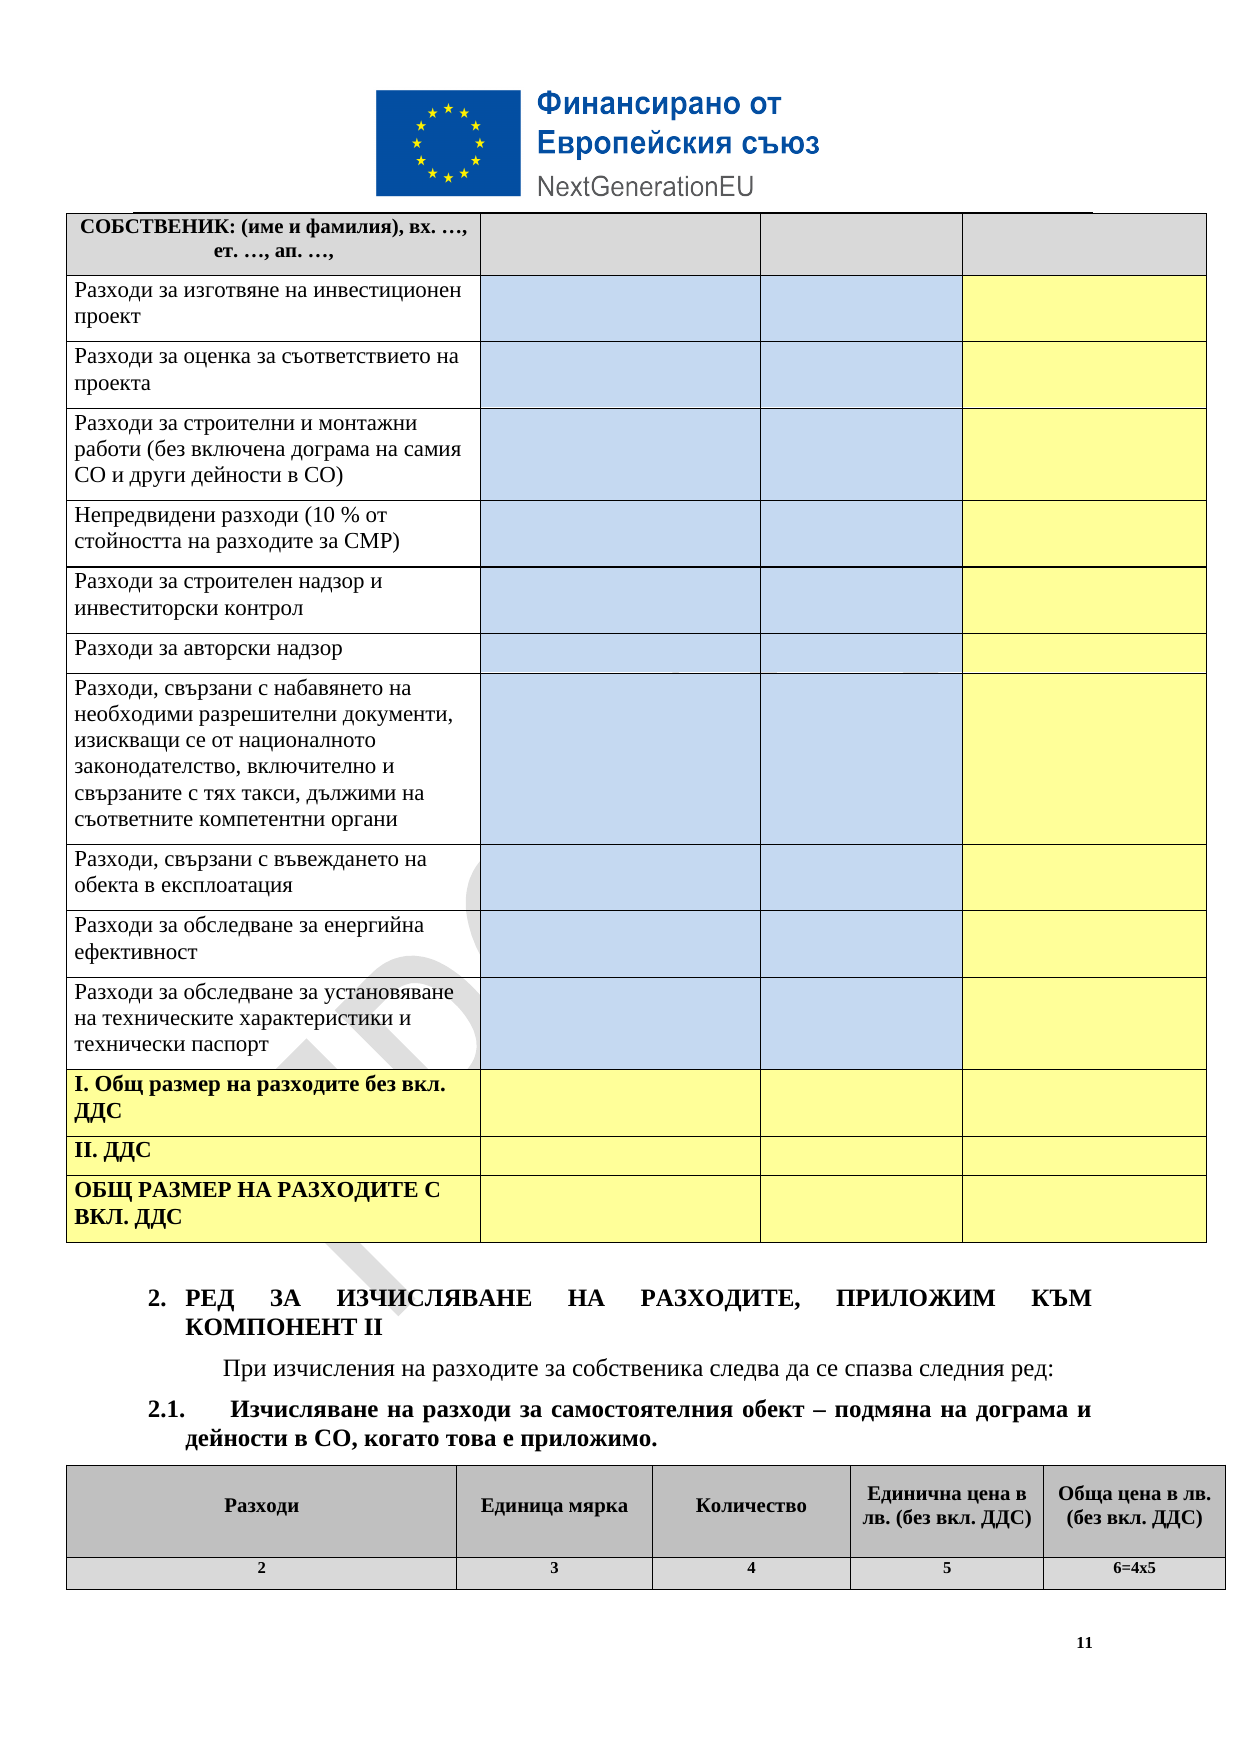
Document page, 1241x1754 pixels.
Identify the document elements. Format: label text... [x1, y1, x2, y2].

table_cell [481, 978, 760, 1069]
table_header Единична цена в лв. (без вкл. ДДС) [851, 1466, 1043, 1557]
table_cell [963, 342, 1206, 407]
table_cell [481, 342, 760, 407]
table_cell [761, 501, 962, 566]
table_cell [481, 1176, 760, 1242]
table_cell [481, 409, 760, 500]
table_cell [761, 911, 962, 977]
table_cell 5 [851, 1558, 1043, 1589]
table_cell Разходи, свързани с въвеждането на обекта в експлоатация [67, 845, 480, 910]
table_cell [761, 978, 962, 1069]
table_cell [963, 409, 1206, 500]
table_cell [761, 1070, 962, 1136]
list Изчисляване на разходи за самостоятелния обект – подмяна на дограма и дейности в СО, когато това е приложимо. [148, 1394, 1093, 1452]
table_cell [481, 911, 760, 977]
table_cell Разходи за авторски надзор [67, 634, 480, 672]
table_cell [963, 674, 1206, 844]
table_cell [761, 342, 962, 407]
table_cell [761, 409, 962, 500]
table_cell Разходи за оценка за съответствието на проекта [67, 342, 480, 407]
table_cell [481, 1070, 760, 1136]
table_cell [481, 214, 760, 275]
table_cell [963, 276, 1206, 341]
table_cell [481, 276, 760, 341]
table_cell І. Общ размер на разходите без вкл. ДДС [67, 1070, 480, 1136]
table_cell [481, 634, 760, 672]
table_cell [481, 674, 760, 844]
table_cell [761, 568, 962, 633]
table_cell [963, 911, 1206, 977]
table_cell [761, 276, 962, 341]
table_cell Разходи за обследване за енергийна ефективност [67, 911, 480, 977]
table_cell [761, 1176, 962, 1242]
table_cell [761, 634, 962, 672]
table_cell [761, 845, 962, 910]
table_cell Разходи за строителни и монтажни работи (без включена дограма на самия СО и други дейности в СО) [67, 409, 480, 500]
table_cell [761, 1137, 962, 1175]
table_cell [963, 634, 1206, 672]
table_cell ІІ. ДДС [67, 1137, 480, 1175]
table_header Количество [653, 1466, 850, 1557]
table_cell 3 [457, 1558, 652, 1589]
table_header Обща цена в лв. (без вкл. ДДС) [1044, 1466, 1225, 1557]
table_cell ОБЩ РАЗМЕР НА РАЗХОДИТЕ С ВКЛ. ДДС [67, 1176, 480, 1242]
table_cell [963, 501, 1206, 566]
list РЕД ЗА ИЗЧИСЛЯВАНЕ НА РАЗХОДИТЕ, ПРИЛОЖИМ КЪМ КОМПОНЕНТ II [148, 1283, 1093, 1341]
table_cell [761, 214, 962, 275]
table_cell 2 [67, 1558, 456, 1589]
table_cell [481, 568, 760, 633]
table_cell Разходи за изготвяне на инвестиционен проект [67, 276, 480, 341]
list При изчисления на разходите за собственика следва да се спазва следния ред: [223, 1353, 1093, 1382]
table_cell 6=4х5 [1044, 1558, 1225, 1589]
table_cell [963, 214, 1206, 275]
table_header Разходи [67, 1466, 456, 1557]
table_cell Разходи за строителен надзор и инвеститорски контрол [67, 568, 480, 633]
table_cell Непредвидени разходи (10 % от стойността на разходите за СМР) [67, 501, 480, 566]
table_cell Разходи, свързани с набавянето на необходими разрешителни документи, изискващи се от националното законодателство, включително и свързаните с тях такси, дължими на съответните компетентни органи [67, 674, 480, 844]
table_cell СОБСТВЕНИК: (име и фамилия), вх. …, ет. …, ап. …, [67, 214, 480, 275]
table_cell [963, 978, 1206, 1069]
table_cell [761, 674, 962, 844]
table_cell 4 [653, 1558, 850, 1589]
table_cell Разходи за обследване за установяване на техническите характеристики и технически паспорт [67, 978, 480, 1069]
picture [365, 73, 861, 210]
table_cell [963, 845, 1206, 910]
table_cell [963, 568, 1206, 633]
table_cell [481, 501, 760, 566]
table_cell [963, 1070, 1206, 1136]
table_cell [963, 1176, 1206, 1242]
table_cell [481, 845, 760, 910]
table_header Единица мярка [457, 1466, 652, 1557]
table_cell [481, 1137, 760, 1175]
table_cell [963, 1137, 1206, 1175]
